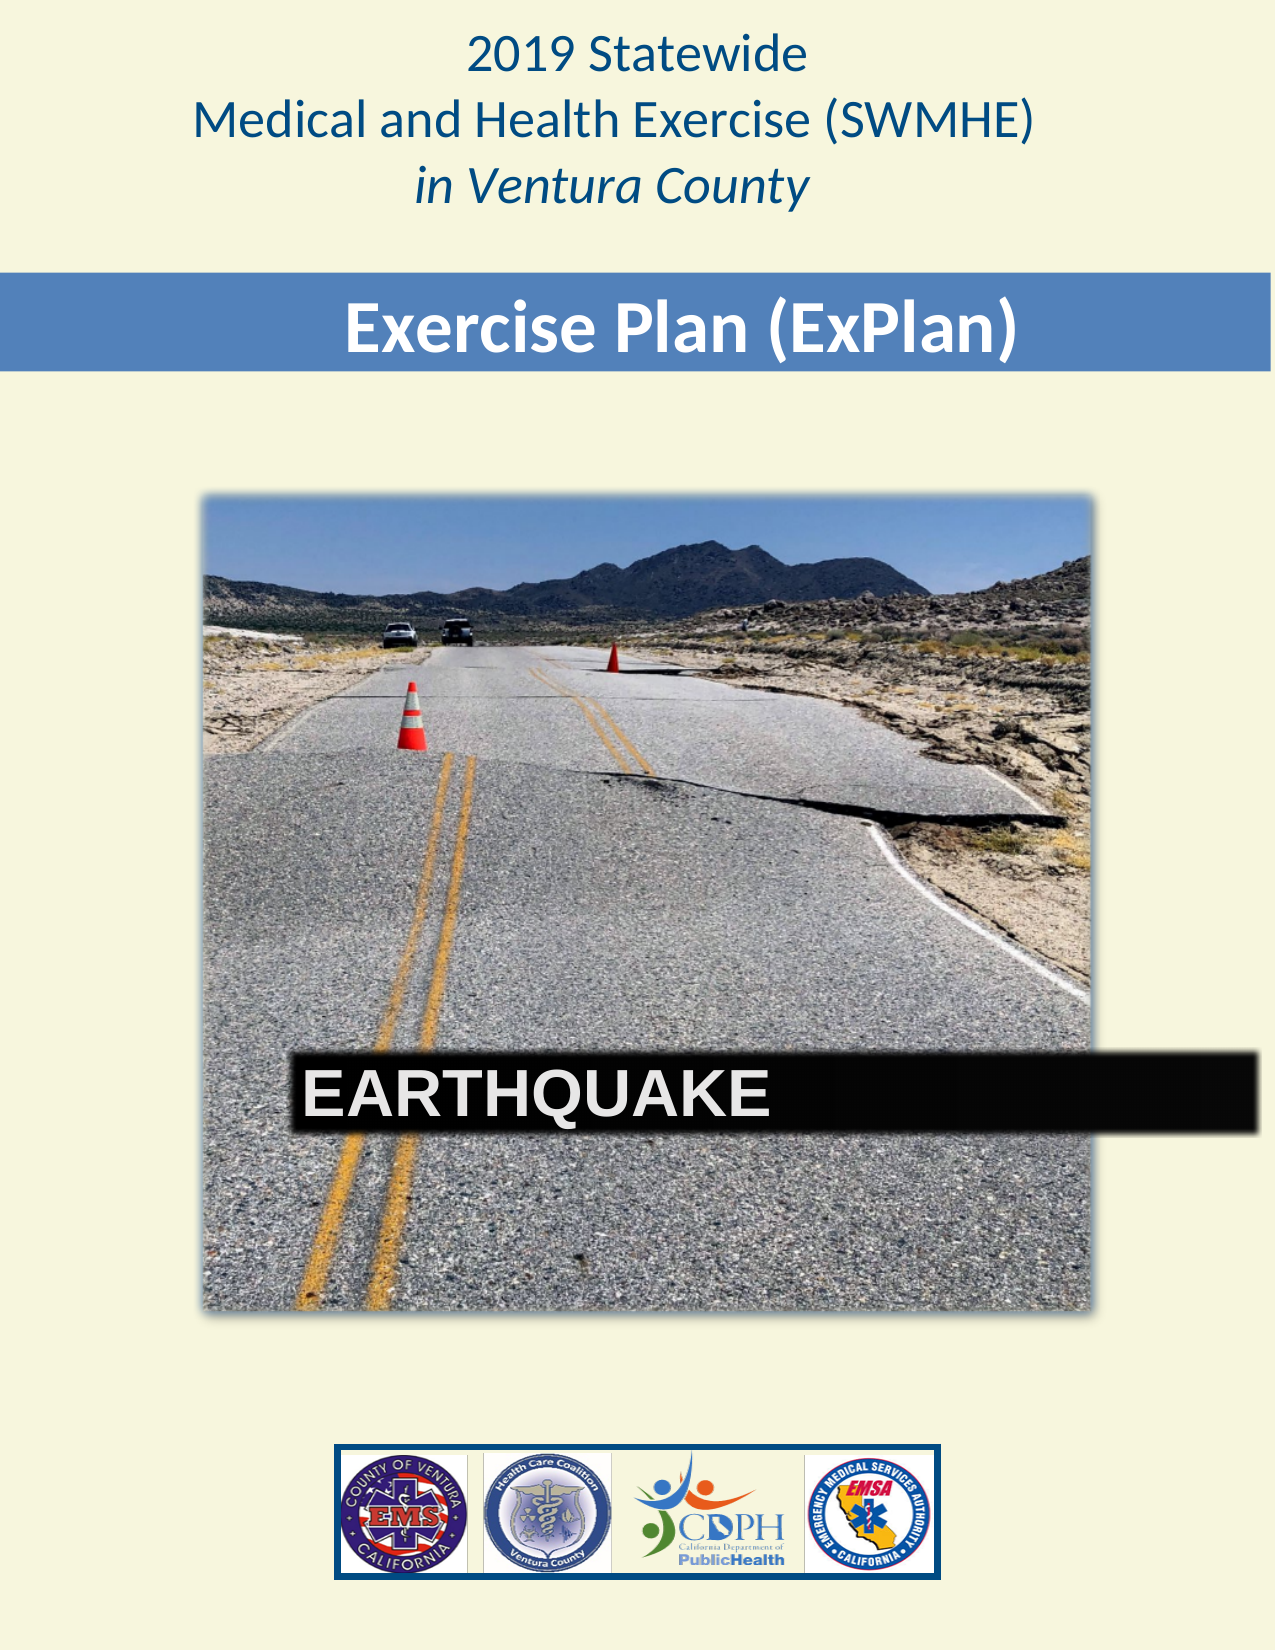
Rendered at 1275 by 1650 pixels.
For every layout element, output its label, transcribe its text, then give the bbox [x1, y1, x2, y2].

text Medical and Health Exercise (SWMHE) [104, 85, 1125, 151]
picture [209, 502, 1086, 1306]
text 2019 Statewide [150, 19, 1125, 85]
text in Ventura County [104, 151, 1125, 217]
picture [341, 1450, 934, 1573]
